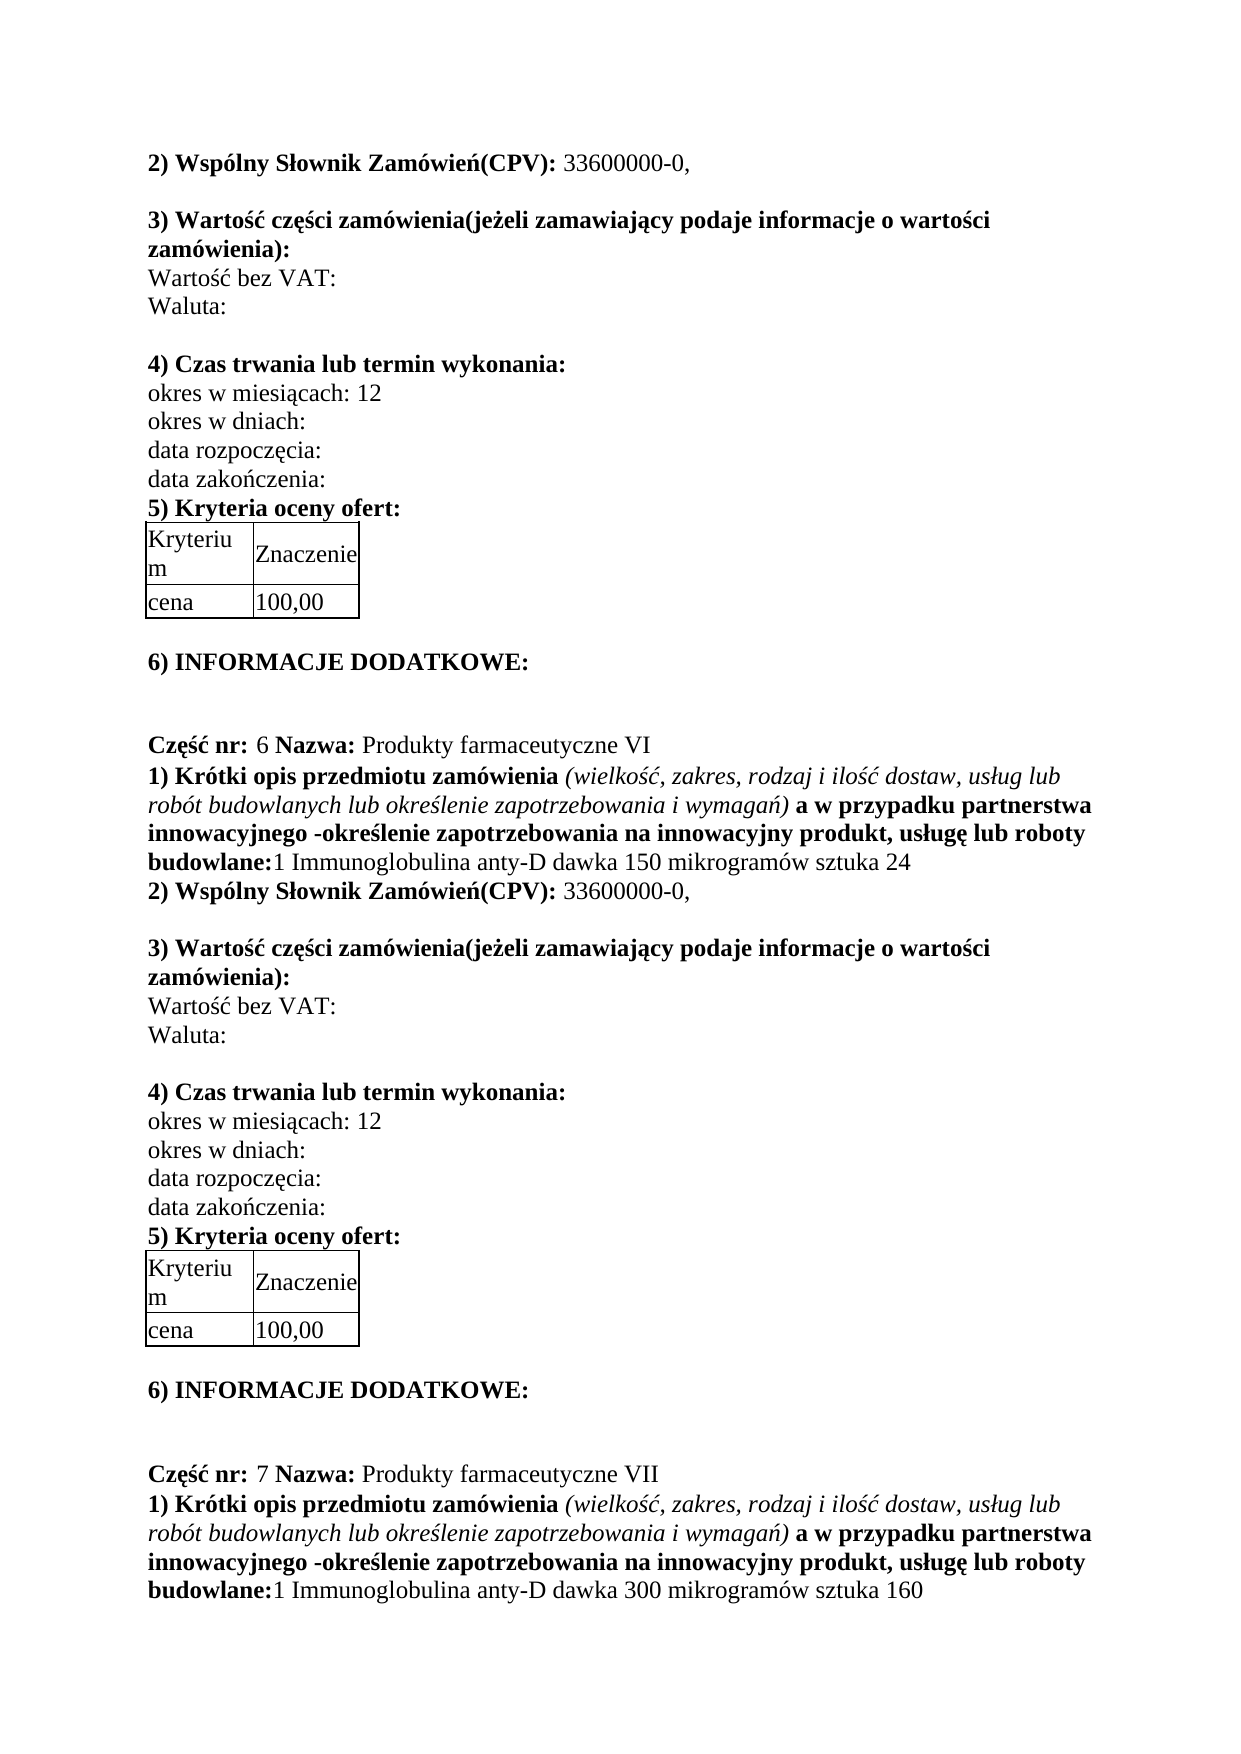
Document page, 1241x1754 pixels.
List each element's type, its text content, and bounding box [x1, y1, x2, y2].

table_header Znaczenie [254, 1251, 358, 1312]
table_header Produkty farmaceutyczne VII [360, 1458, 665, 1489]
table_header 7 [255, 1458, 273, 1489]
table_header Kryterium [147, 523, 253, 583]
table_header Znaczenie [254, 523, 358, 583]
table_header Nazwa: [273, 729, 360, 761]
table_header Produkty farmaceutyczne VI [360, 729, 657, 761]
table_cell 100,00 [254, 1313, 358, 1345]
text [148, 148, 1093, 521]
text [148, 1489, 1093, 1604]
table_header Część nr: [146, 1458, 254, 1489]
table_cell 100,00 [254, 585, 358, 617]
text 6) INFORMACJE DODATKOWE: [148, 618, 1093, 704]
table_header Część nr: [146, 729, 254, 761]
table_header Kryterium [147, 1251, 253, 1312]
table_header Nazwa: [273, 1458, 360, 1489]
table_cell cena [147, 1313, 253, 1345]
table_header 6 [255, 729, 273, 761]
text 6) INFORMACJE DODATKOWE: [148, 1347, 1093, 1432]
table_cell cena [147, 585, 253, 617]
text 1) Krótki opis przedmiotu zamówienia (wielkość, zakres, rodzaj i ilość dostaw, usług lub robót budowlanych lub określenie zapotrzebowania i wymagań) a w przypadku partnerstwa innowacyjnego -określenie zapotrzebowania na innowacyjny produkt, usługę lub roboty budowlane:1 Immunoglobulina anty-D dawka 150 mikrogramów sztuka 24 2) Wspólny Słownik Zamówień(CPV): 33600000-0, 3) Wartość części zamówienia(jeżeli zamawiający podaje informacje o wartości zamówienia): Wartość bez VAT: Waluta: 4) Czas trwania lub termin wykonania: okres w miesiącach: 12 okres w dniach: data rozpoczęcia: data zakończenia: 5) Kryteria oceny ofert: [148, 761, 1093, 1250]
